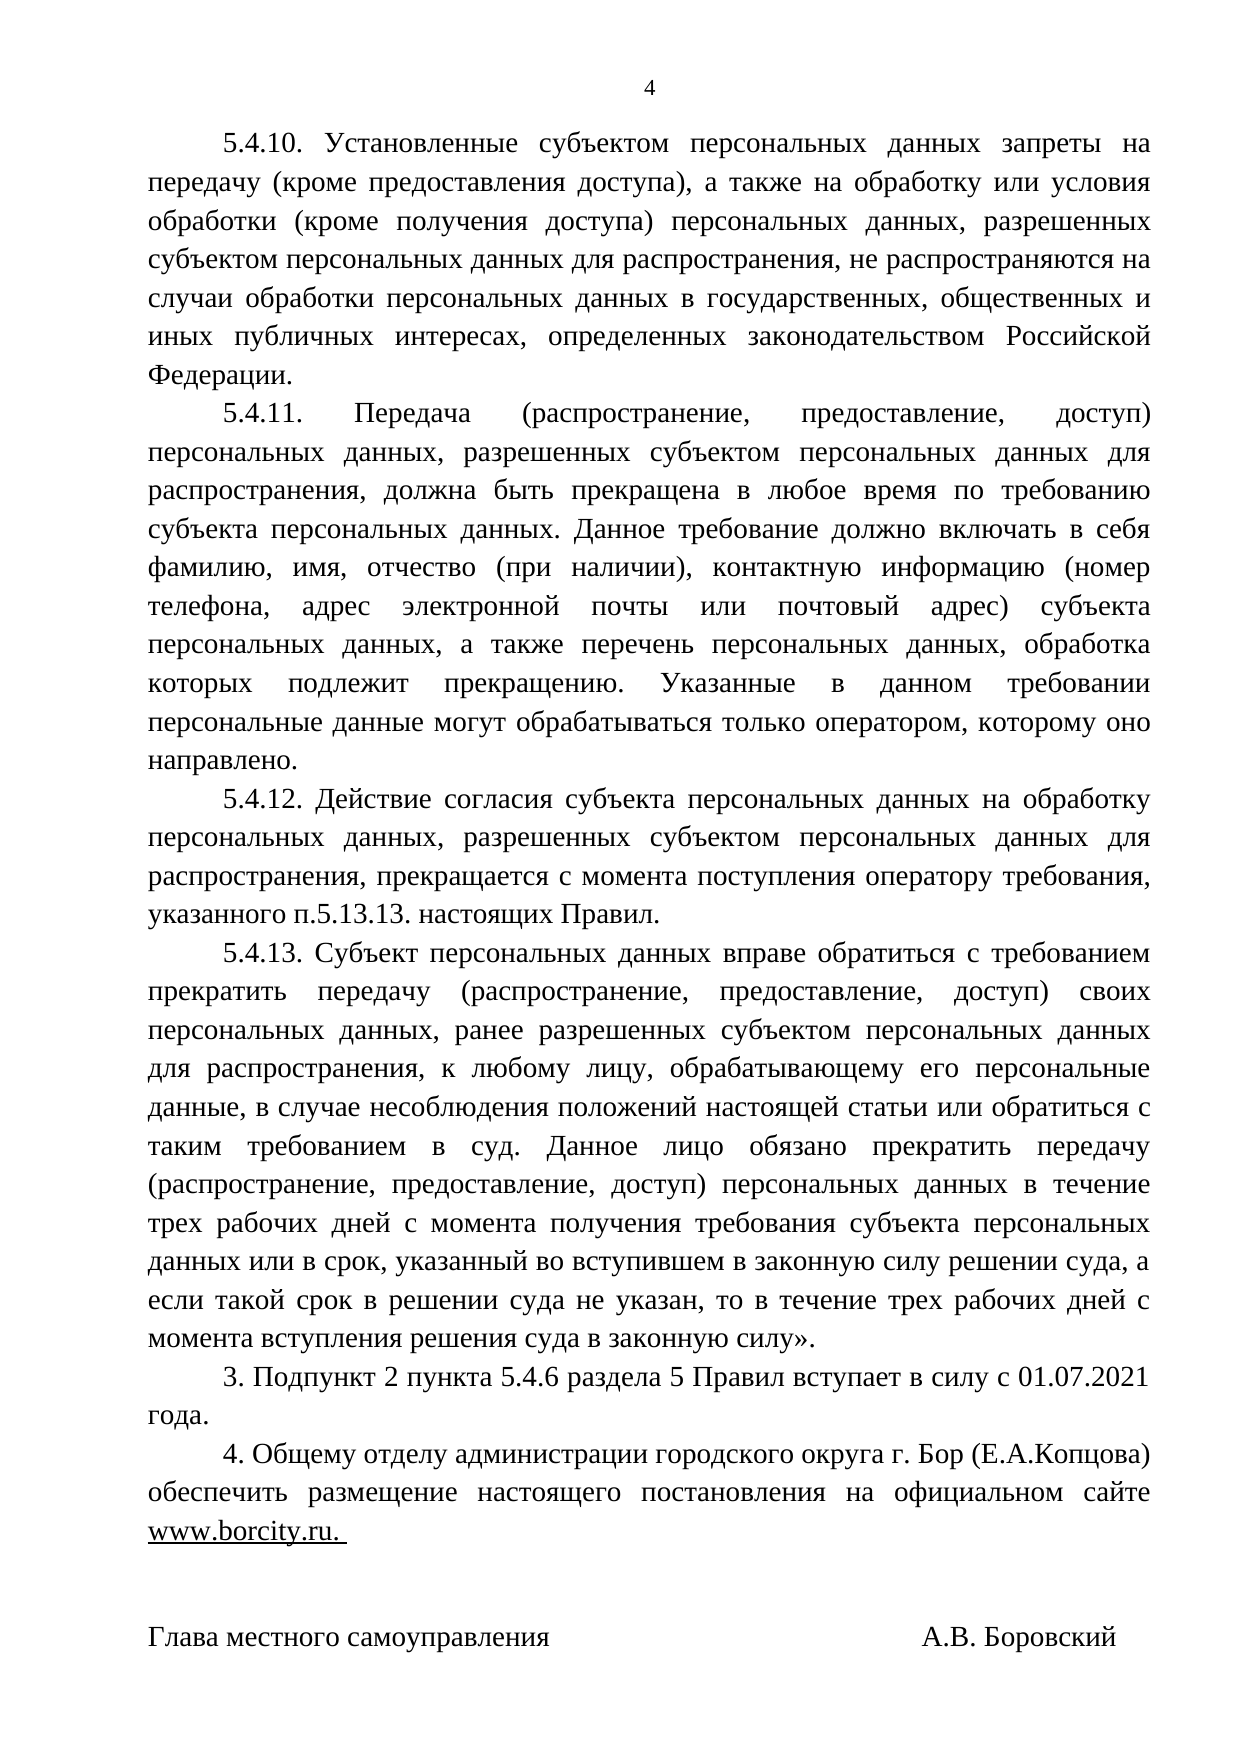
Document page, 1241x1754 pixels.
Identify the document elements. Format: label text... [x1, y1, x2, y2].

text 5.4.11. Передача (распространение, предоставление, доступ) персональных данных, разрешенных субъектом персональных данных для распространения, должна быть прекращена в любое время по требованию субъекта персональных данных. Данное требование должно включать в себя фамилию, имя, отчество (при наличии), контактную информацию (номер телефона, адрес электронной почты или почтовый адрес) субъекта персональных данных, а также перечень персональных данных, обработка которых подлежит прекращению. Указанные в данном требовании персональные данные могут обрабатываться только оператором, которому оно направлено. [148, 395, 1152, 776]
text 5.4.10. Установленные субъектом персональных данных запреты на передачу (кроме предоставления доступа), а также на обработку или условия обработки (кроме получения доступа) персональных данных, разрешенных субъектом персональных данных для распространения, не распространяются на случаи обработки персональных данных в государственных, общественных и иных публичных интересах, определенных законодательством Российской Федерации. [148, 126, 1152, 390]
text Глава местного самоуправления А.В. Боровский [148, 1619, 1152, 1652]
text 5.4.13. Субъект персональных данных вправе обратиться с требованием прекратить передачу (распространение, предоставление, доступ) своих персональных данных, ранее разрешенных субъектом персональных данных для распространения, к любому лицу, обрабатывающему его персональные данные, в случае несоблюдения положений настоящей статьи или обратиться с таким требованием в суд. Данное лицо обязано прекратить передачу (распространение, предоставление, доступ) персональных данных в течение трех рабочих дней с момента получения требования субъекта персональных данных или в срок, указанный во вступившем в законную силу решении суда, а если такой срок в решении суда не указан, то в течение трех рабочих дней с момента вступления решения суда в законную силу». [148, 935, 1152, 1354]
text 4. Общему отделу администрации городского округа г. Бор (Е.А.Копцова) обеспечить размещение настоящего постановления на официальном сайте www.borcity.ru. [148, 1436, 1152, 1547]
text 3. Подпункт 2 пункта 5.4.6 раздела 5 Правил вступает в силу с 01.07.2021 года. [148, 1359, 1152, 1431]
text 5.4.12. Действие согласия субъекта персональных данных на обработку персональных данных, разрешенных субъектом персональных данных для распространения, прекращается с момента поступления оператору требования, указанного п.5.13.13. настоящих Правил. [148, 781, 1152, 930]
